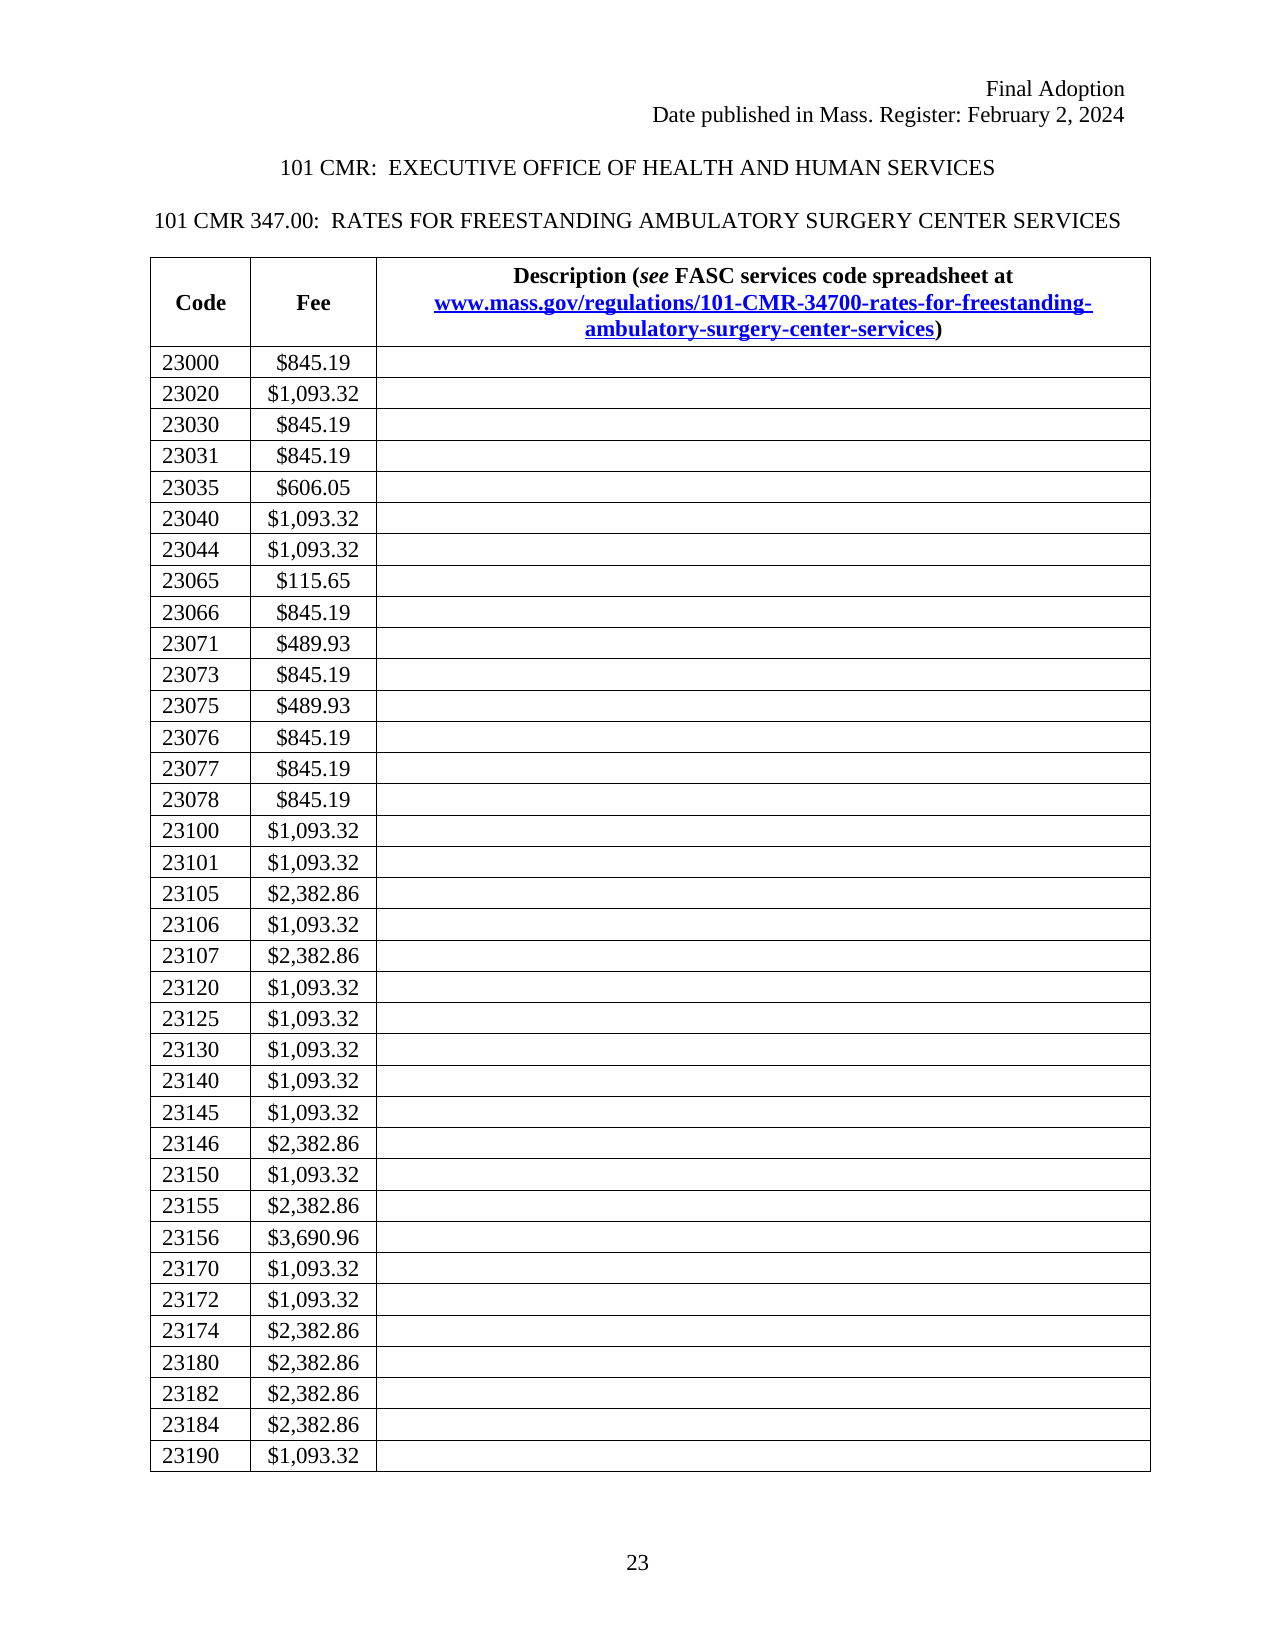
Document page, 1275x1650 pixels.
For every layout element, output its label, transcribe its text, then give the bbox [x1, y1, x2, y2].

table_cell $1,093.32 [251, 909, 376, 939]
table_cell 23044 [151, 534, 250, 564]
table_cell 23172 [151, 1284, 250, 1314]
table_cell [377, 441, 1150, 471]
table_cell 23180 [151, 1347, 250, 1377]
table_cell $1,093.32 [251, 1066, 376, 1096]
table_cell [377, 909, 1150, 939]
table_cell [377, 847, 1150, 877]
table_cell 23170 [151, 1253, 250, 1283]
table_cell [377, 1441, 1150, 1471]
table_cell [377, 1284, 1150, 1314]
table_cell $1,093.32 [251, 847, 376, 877]
table_cell 23120 [151, 972, 250, 1002]
table_cell 23065 [151, 566, 250, 596]
table_cell [377, 784, 1150, 814]
table_cell [377, 378, 1150, 408]
table_cell 23035 [151, 472, 250, 502]
table_cell 23101 [151, 847, 250, 877]
table_cell [377, 1066, 1150, 1096]
table_cell [377, 1253, 1150, 1283]
table_header Code [151, 258, 250, 346]
table_header Description (see FASC services code spreadsheet at www.mass.gov/regulations/101-CMR-34700-rates-for-freestanding-ambulatory-surgery-center-services) [377, 258, 1150, 346]
table_cell [377, 597, 1150, 627]
table_cell $3,690.96 [251, 1222, 376, 1252]
table_cell 23130 [151, 1034, 250, 1064]
table_cell 23146 [151, 1128, 250, 1158]
table_cell [377, 1347, 1150, 1377]
table_cell $489.93 [251, 691, 376, 721]
table_cell $845.19 [251, 784, 376, 814]
table_cell 23106 [151, 909, 250, 939]
table_cell 23184 [151, 1409, 250, 1439]
table_cell 23145 [151, 1097, 250, 1127]
table_cell [377, 566, 1150, 596]
table_cell $1,093.32 [251, 534, 376, 564]
table_cell [377, 628, 1150, 658]
table_cell $845.19 [251, 441, 376, 471]
table_cell $1,093.32 [251, 1284, 376, 1314]
table_cell 23040 [151, 503, 250, 533]
table_cell $1,093.32 [251, 1441, 376, 1471]
table_cell 23174 [151, 1316, 250, 1346]
table_cell $2,382.86 [251, 878, 376, 908]
table_cell $1,093.32 [251, 1253, 376, 1283]
table_cell [377, 972, 1150, 1002]
table_cell 23107 [151, 941, 250, 971]
table_cell $2,382.86 [251, 1409, 376, 1439]
table_cell 23076 [151, 722, 250, 752]
table_cell [377, 1409, 1150, 1439]
table_cell [377, 1222, 1150, 1252]
table_cell $606.05 [251, 472, 376, 502]
table_cell $845.19 [251, 659, 376, 689]
table_cell 23066 [151, 597, 250, 627]
table_cell $115.65 [251, 566, 376, 596]
table_cell [377, 722, 1150, 752]
table_cell [377, 1378, 1150, 1408]
table_cell 23071 [151, 628, 250, 658]
table_cell [377, 1159, 1150, 1189]
table_cell [377, 409, 1150, 439]
table_cell $1,093.32 [251, 1034, 376, 1064]
table_cell [377, 659, 1150, 689]
table_cell [377, 472, 1150, 502]
table_cell $1,093.32 [251, 1097, 376, 1127]
table_cell $1,093.32 [251, 972, 376, 1002]
table_cell [377, 753, 1150, 783]
table_cell $2,382.86 [251, 1378, 376, 1408]
table_cell 23125 [151, 1003, 250, 1033]
table_cell $845.19 [251, 722, 376, 752]
table_cell $845.19 [251, 597, 376, 627]
table_cell 23105 [151, 878, 250, 908]
table_cell [377, 503, 1150, 533]
table_cell $2,382.86 [251, 1191, 376, 1221]
table_cell [377, 691, 1150, 721]
table_cell 23075 [151, 691, 250, 721]
table_cell $1,093.32 [251, 503, 376, 533]
table_cell 23156 [151, 1222, 250, 1252]
table_cell 23077 [151, 753, 250, 783]
table_cell 23150 [151, 1159, 250, 1189]
table_cell $1,093.32 [251, 1159, 376, 1189]
table_cell 23155 [151, 1191, 250, 1221]
table_cell 23031 [151, 441, 250, 471]
table_cell 23030 [151, 409, 250, 439]
table_cell 23078 [151, 784, 250, 814]
table_cell [377, 816, 1150, 846]
table_cell [377, 1191, 1150, 1221]
table_cell [377, 1097, 1150, 1127]
table_cell 23100 [151, 816, 250, 846]
table_cell [377, 347, 1150, 377]
table_cell 23182 [151, 1378, 250, 1408]
table_cell [377, 1034, 1150, 1064]
table_cell [377, 1003, 1150, 1033]
table_cell $1,093.32 [251, 1003, 376, 1033]
table_cell $845.19 [251, 347, 376, 377]
table_cell $489.93 [251, 628, 376, 658]
table_cell 23140 [151, 1066, 250, 1096]
table_cell $1,093.32 [251, 378, 376, 408]
table_cell 23073 [151, 659, 250, 689]
table_cell [377, 1316, 1150, 1346]
table_cell [377, 941, 1150, 971]
table_header Fee [251, 258, 376, 346]
table_cell $845.19 [251, 409, 376, 439]
table_cell $2,382.86 [251, 941, 376, 971]
table_cell $845.19 [251, 753, 376, 783]
table_cell $1,093.32 [251, 816, 376, 846]
table_cell 23000 [151, 347, 250, 377]
table_cell $2,382.86 [251, 1347, 376, 1377]
table_cell [377, 534, 1150, 564]
table_cell $2,382.86 [251, 1316, 376, 1346]
table_cell 23190 [151, 1441, 250, 1471]
table_cell $2,382.86 [251, 1128, 376, 1158]
table_cell 23020 [151, 378, 250, 408]
table_cell [377, 1128, 1150, 1158]
table_cell [377, 878, 1150, 908]
